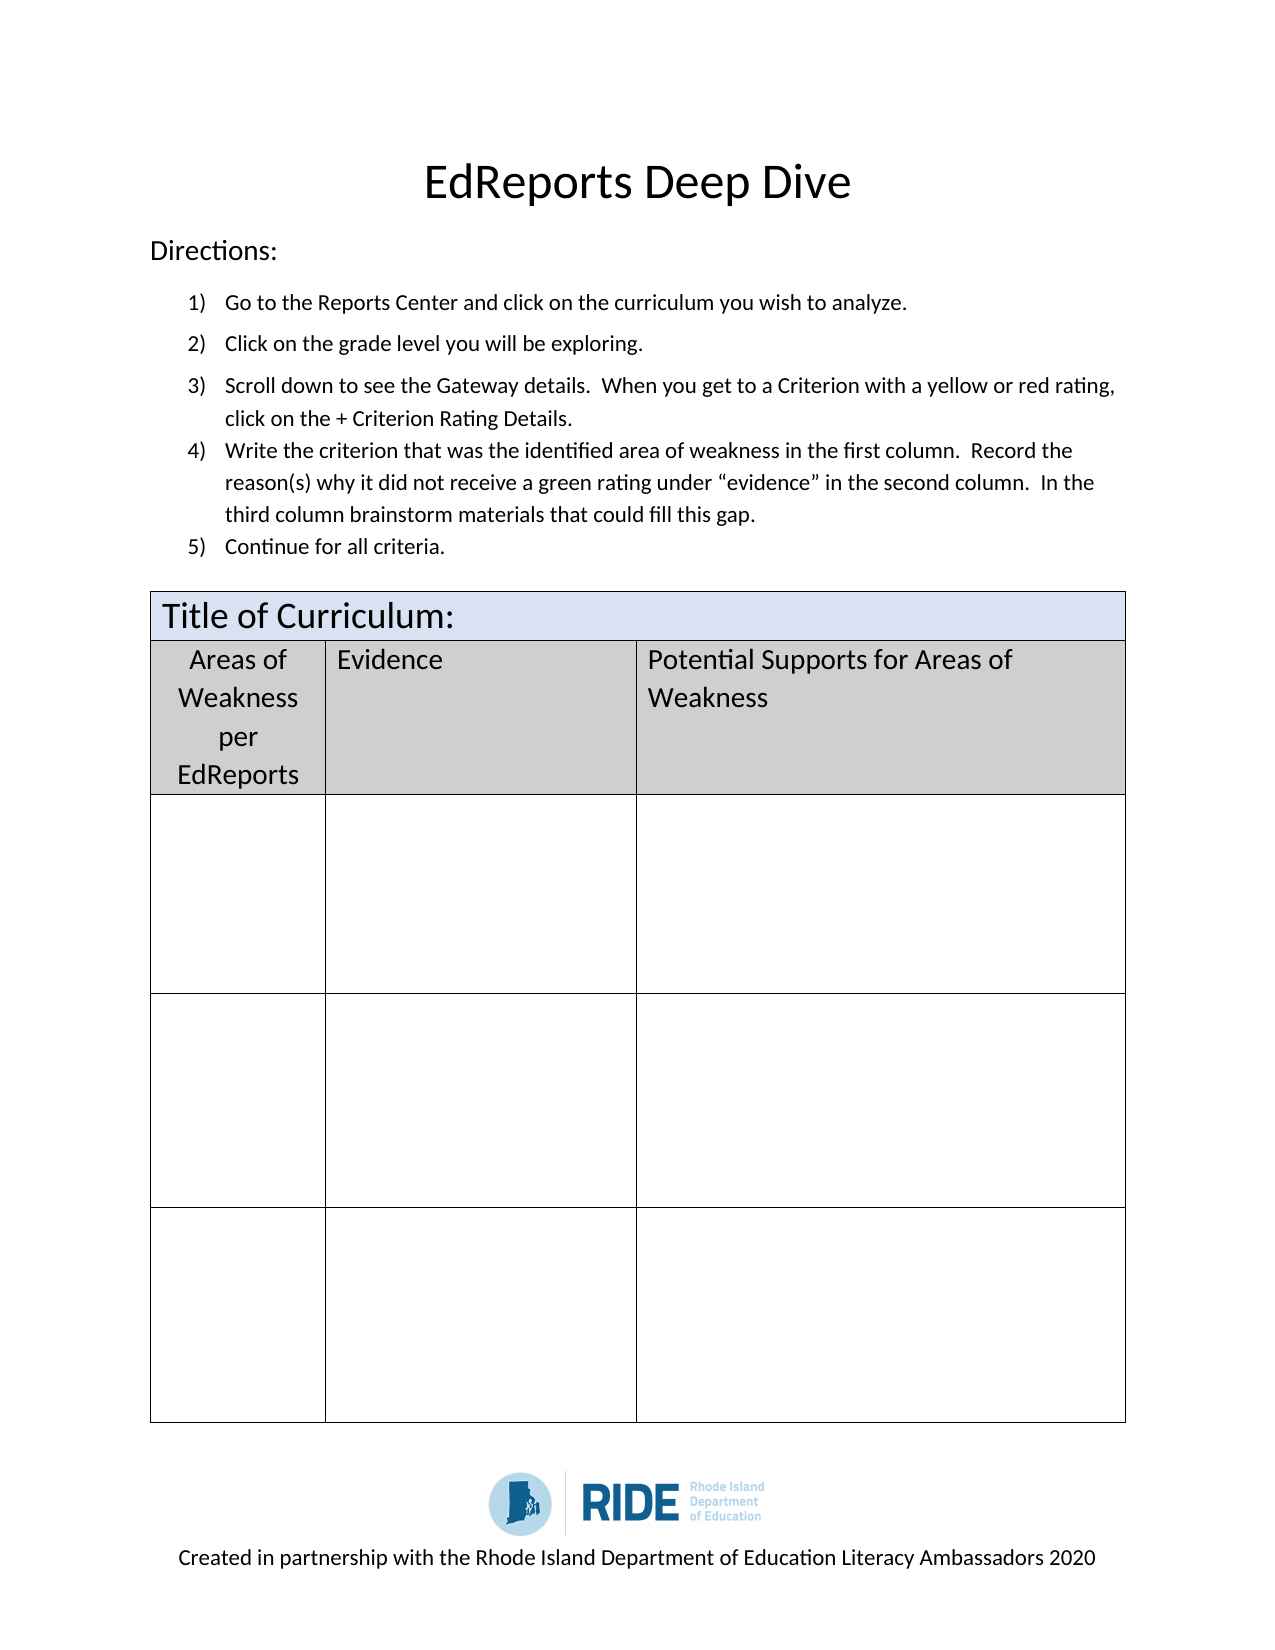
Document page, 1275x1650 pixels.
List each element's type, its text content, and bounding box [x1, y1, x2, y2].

table_cell Evidence [326, 641, 636, 794]
table_cell [637, 795, 1125, 993]
table_cell [637, 1208, 1125, 1422]
table_cell [151, 795, 325, 993]
table_cell [151, 1208, 325, 1422]
list Go to the Reports Center and click on the curriculum you wish to analyze. [187, 288, 1125, 316]
table_cell [326, 795, 636, 993]
table_header Title of Curriculum: [151, 592, 1125, 640]
table_cell [151, 994, 325, 1207]
text Directions: [150, 232, 1125, 268]
list Continue for all criteria. [187, 532, 1125, 561]
text EdReports Deep Dive [150, 150, 1125, 211]
table_cell [326, 1208, 636, 1422]
list Write the criterion that was the identified area of weakness in the first column. Record the reason(s) why it did not receive a green rating under “evidence” in the second column. In the third column brainstorm materials that could fill this gap. [187, 436, 1125, 528]
list Click on the grade level you will be exploring. [187, 329, 1125, 358]
list Scroll down to see the Gateway details. When you get to a Criterion with a yellow or red rating, click on the + Criterion Rating Details. [187, 372, 1125, 432]
table_cell Areas of Weakness per EdReports [151, 641, 325, 794]
table_cell [637, 994, 1125, 1207]
table_cell [326, 994, 636, 1207]
table_cell Potential Supports for Areas of Weakness [637, 641, 1125, 794]
